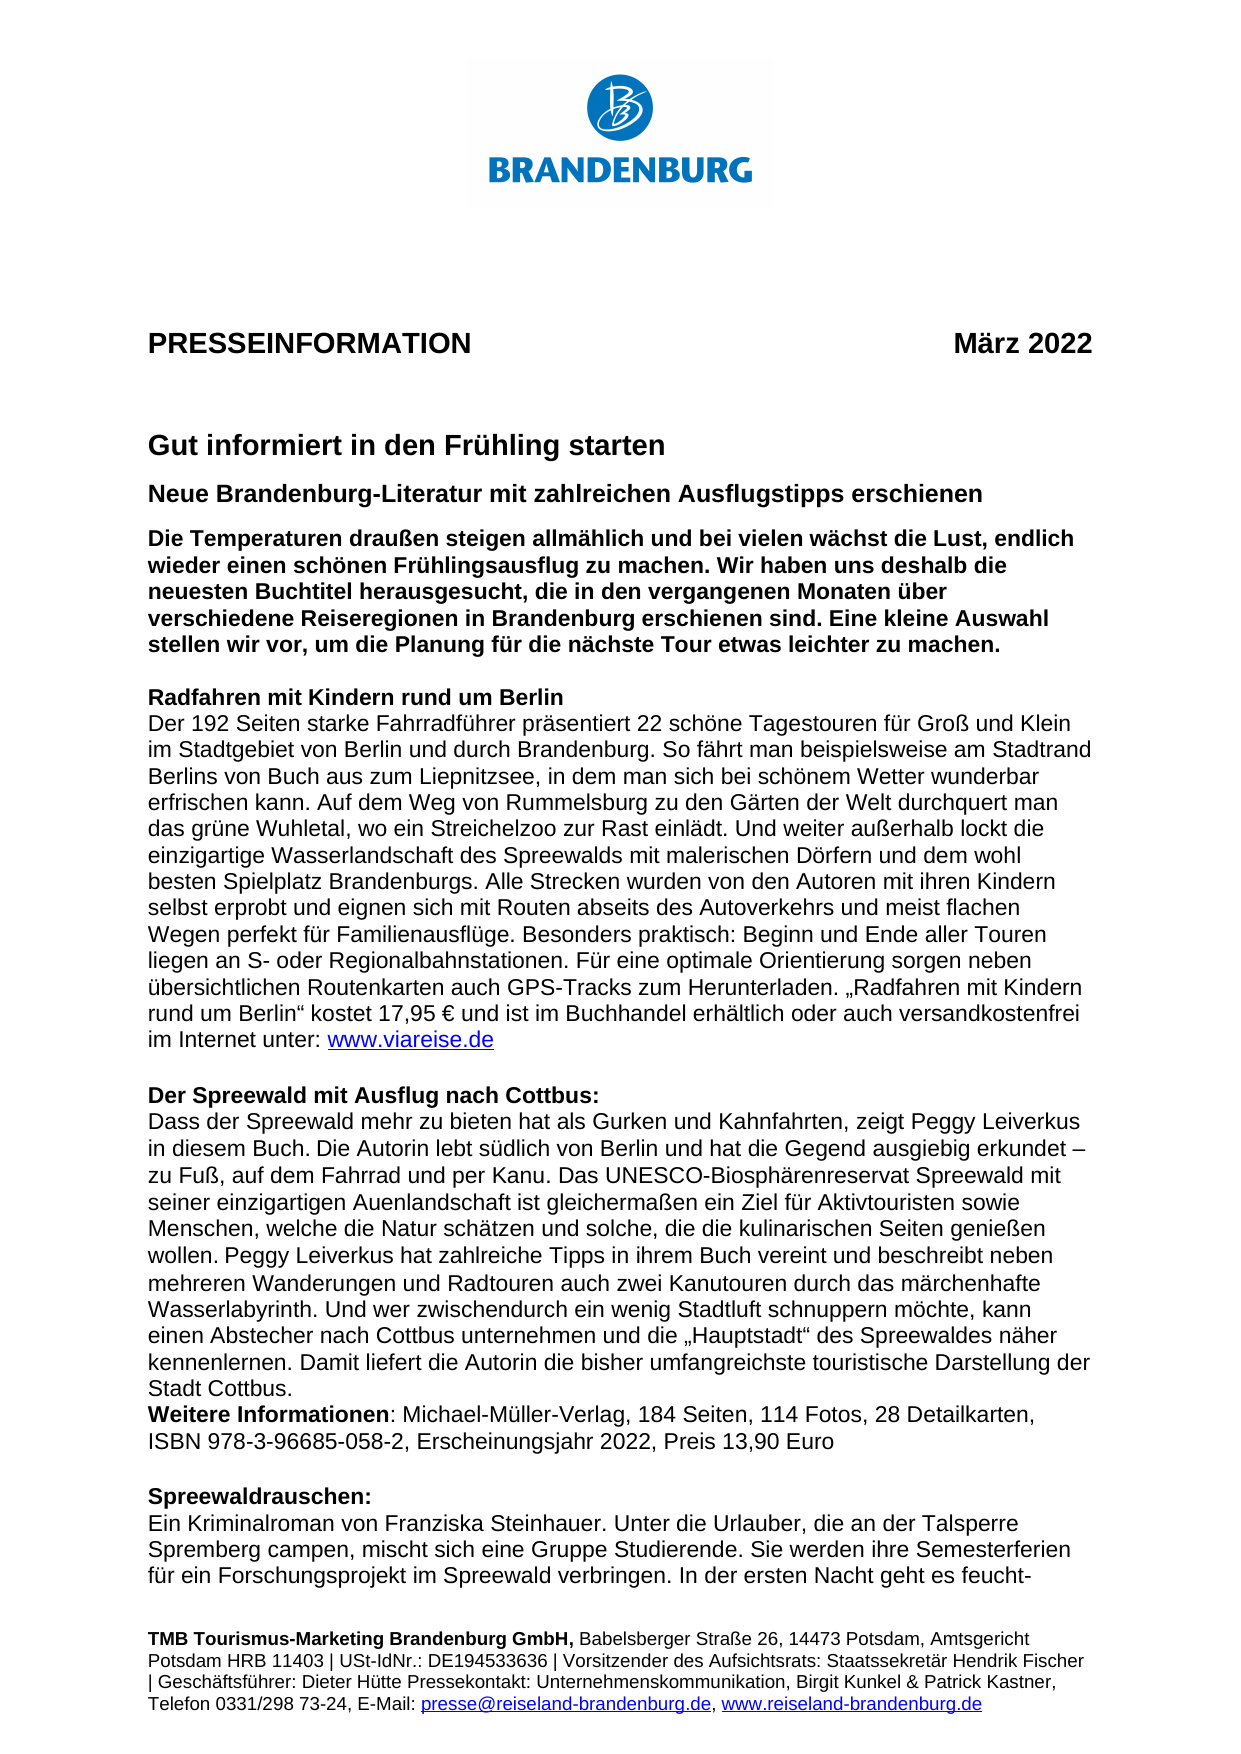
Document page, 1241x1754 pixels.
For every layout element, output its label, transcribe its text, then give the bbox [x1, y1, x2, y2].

text Gut informiert in den Frühling starten [148, 428, 1093, 462]
picture [466, 59, 774, 207]
text PRESSEINFORMATION März 2022 [148, 326, 1093, 359]
text Die Temperaturen draußen steigen allmählich und bei vielen wächst die Lust, endlich wieder einen schönen Frühlingsausflug zu machen. Wir haben uns deshalb die neuesten Buchtitel herausgesucht, die in den vergangenen Monaten über verschiedene Reiseregionen in Brandenburg erschienen sind. Eine kleine Auswahl stellen wir vor, um die Planung für die nächste Tour etwas leichter zu machen. Radfahren mit Kindern rund um Berlin Der 192 Seiten starke Fahrradführer präsentiert 22 schöne Tagestouren für Groß und Klein im Stadtgebiet von Berlin und durch Brandenburg. So fährt man beispielsweise am Stadtrand Berlins von Buch aus zum Liepnitzsee, in dem man sich bei schönem Wetter wunderbar erfrischen kann. Auf dem Weg von Rummelsburg zu den Gärten der Welt durchquert man das grüne Wuhletal, wo ein Streichelzoo zur Rast einlädt. Und weiter außerhalb lockt die einzigartige Wasserlandschaft des Spreewalds mit malerischen Dörfern und dem wohl besten Spielplatz Brandenburgs. Alle Strecken wurden von den Autoren mit ihren Kindern selbst erprobt und eignen sich mit Routen abseits des Autoverkehrs und meist flachen Wegen perfekt für Familienausflüge. Besonders praktisch: Beginn und Ende aller Touren liegen an S- oder Regionalbahnstationen. Für eine optimale Orientierung sorgen neben übersichtlichen Routenkarten auch GPS-Tracks zum Herunterladen. „Radfahren mit Kindern rund um Berlin“ kostet 17,95 € und ist im Buchhandel erhältlich oder auch versandkostenfrei im Internet unter: www.viareise.de [148, 525, 1093, 1052]
text Neue Brandenburg-Literatur mit zahlreichen Ausflugstipps erschienen [148, 479, 1093, 508]
text Der Spreewald mit Ausflug nach Cottbus: Dass der Spreewald mehr zu bieten hat als Gurken und Kahnfahrten, zeigt Peggy Leiverkus in diesem Buch. Die Autorin lebt südlich von Berlin und hat die Gegend ausgiebig erkundet – zu Fuß, auf dem Fahrrad und per Kanu. Das UNESCO-Biosphärenreservat Spreewald mit seiner einzigartigen Auenlandschaft ist gleichermaßen ein Ziel für Aktivtouristen sowie Menschen, welche die Natur schätzen und solche, die die kulinarischen Seiten genießen wollen. Peggy Leiverkus hat zahlreiche Tipps in ihrem Buch vereint und beschreibt neben mehreren Wanderungen und Radtouren auch zwei Kanutouren durch das märchenhafte Wasserlabyrinth. Und wer zwischendurch ein wenig Stadtluft schnuppern möchte, kann einen Abstecher nach Cottbus unternehmen und die „Hauptstadt“ des Spreewaldes näher kennenlernen. Damit liefert die Autorin die bisher umfangreichste touristische Darstellung der Stadt Cottbus. Weitere Informationen: Michael-Müller-Verlag, 184 Seiten, 114 Fotos, 28 Detailkarten, ISBN 978-3-96685-058-2, Erscheinungsjahr 2022, Preis 13,90 Euro [148, 1082, 1093, 1454]
